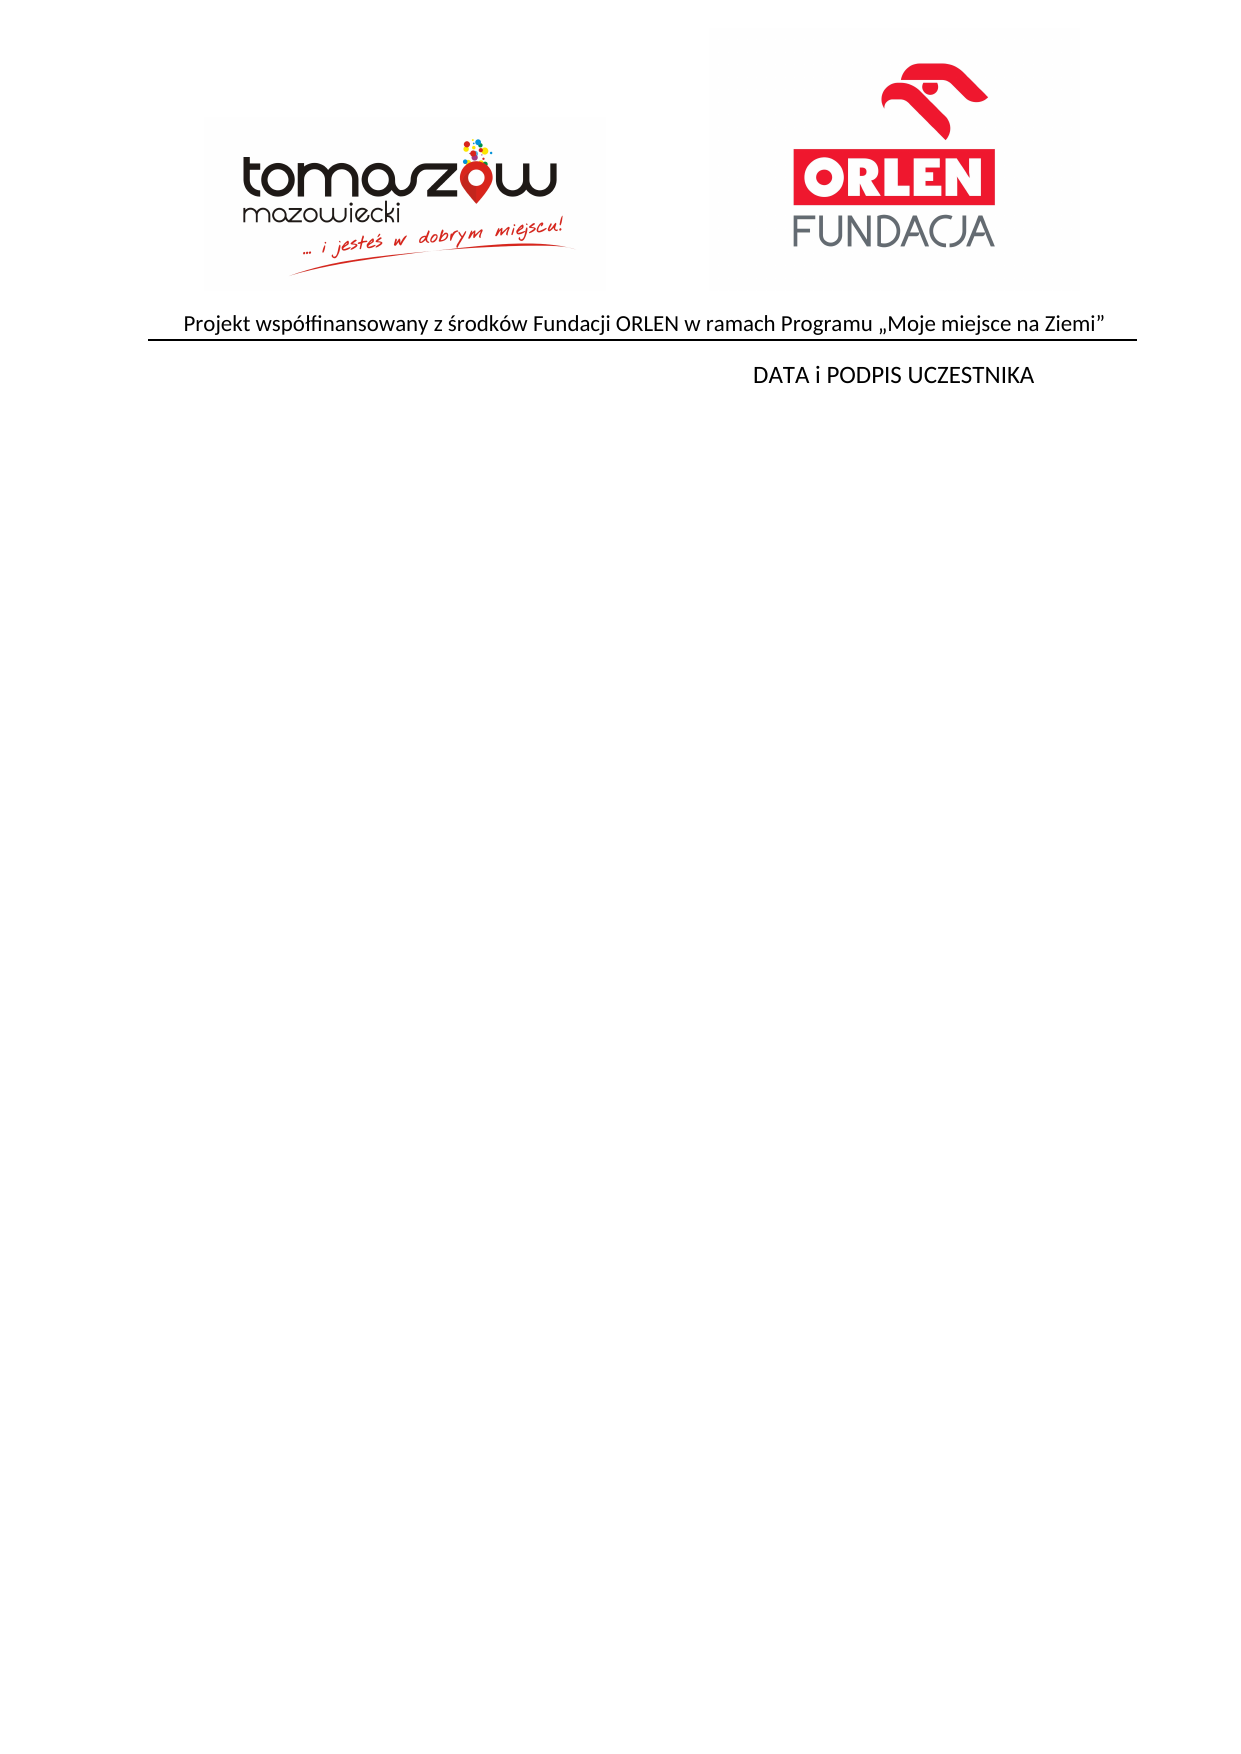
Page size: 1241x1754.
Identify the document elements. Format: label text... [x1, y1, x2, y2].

picture [709, 28, 1081, 291]
picture [204, 117, 606, 291]
text DATA i PODPIS UCZESTNIKA [679, 359, 1137, 390]
